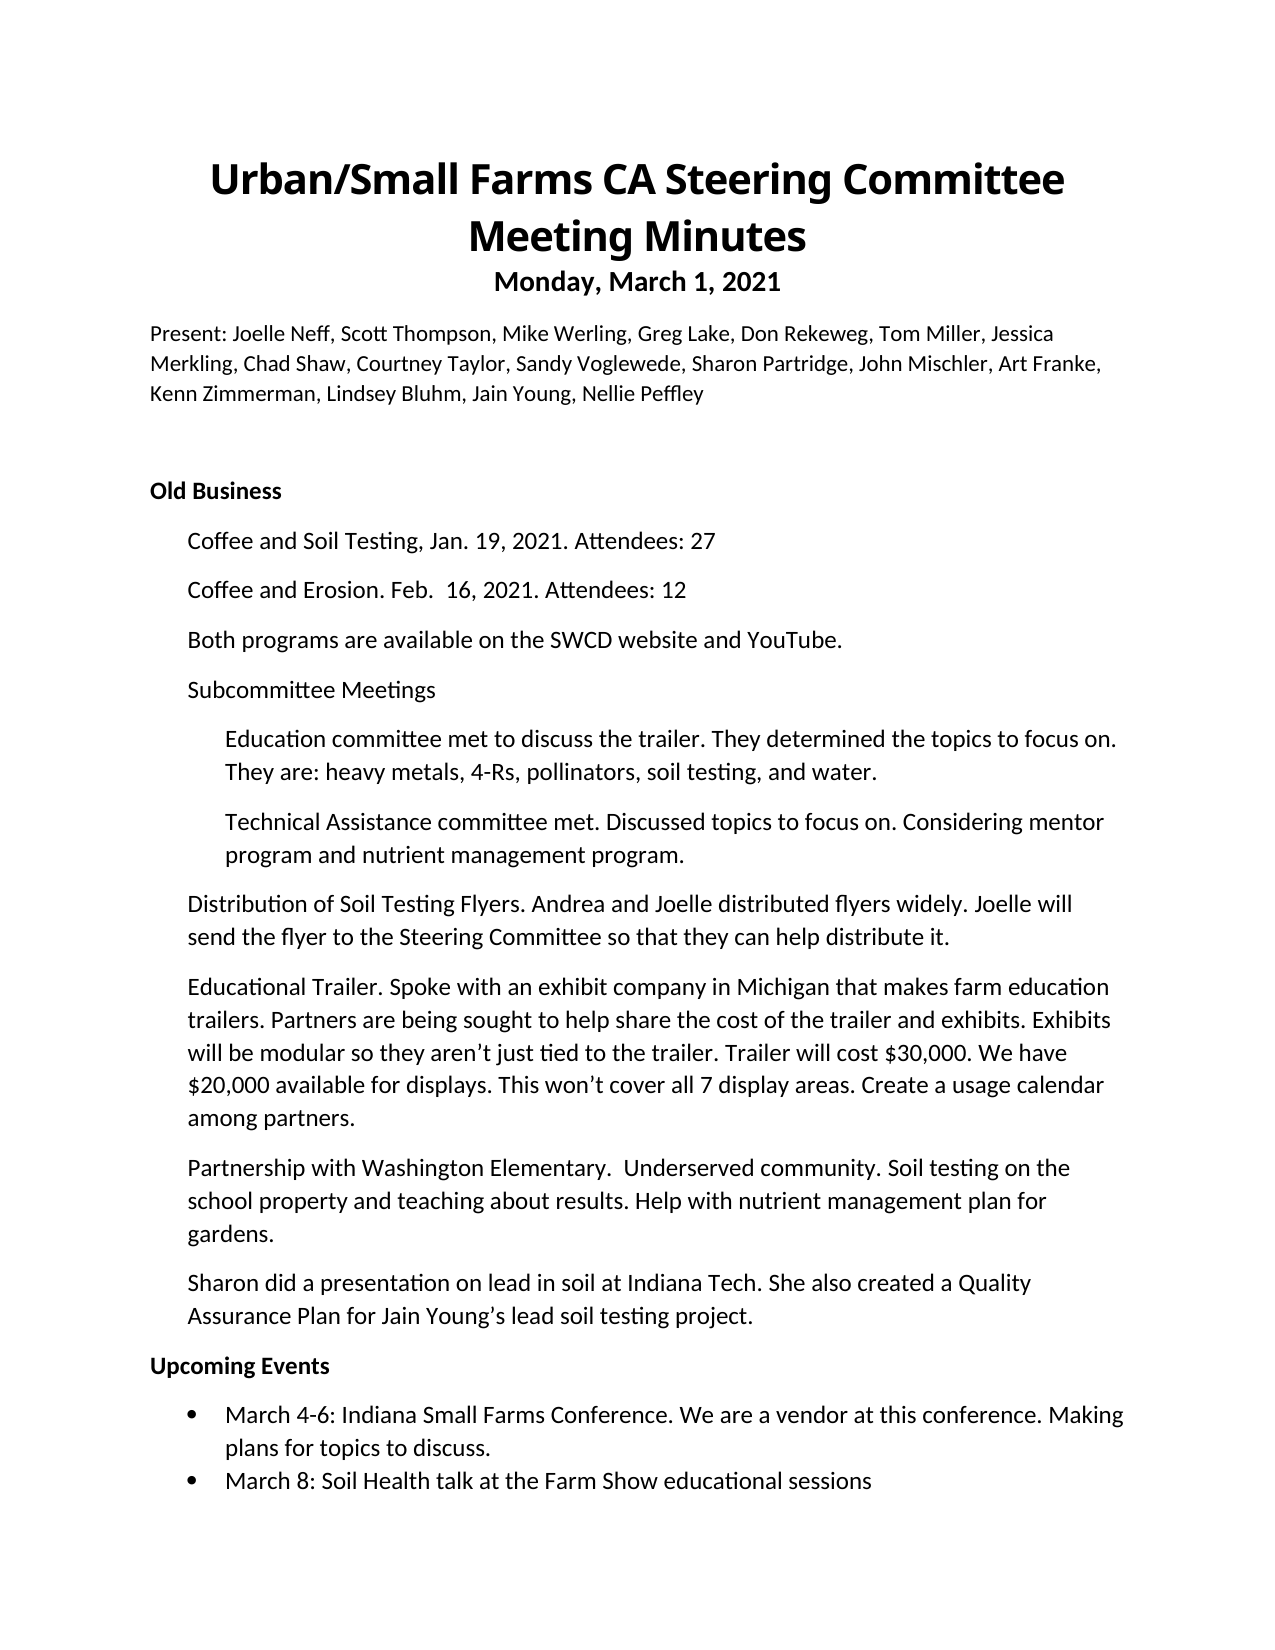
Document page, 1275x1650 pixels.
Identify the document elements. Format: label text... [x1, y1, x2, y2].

text Subcommittee Meetings [187, 674, 1125, 704]
text Monday, March 1, 2021 [150, 263, 1125, 299]
text Present: Joelle Neff, Scott Thompson, Mike Werling, Greg Lake, Don Rekeweg, Tom Miller, Jessica Merkling, Chad Shaw, Courtney Taylor, Sandy Voglewede, Sharon Partridge, John Mischler, Art Franke, Kenn Zimmerman, Lindsey Bluhm, Jain Young, Nellie Peffley [150, 319, 1125, 407]
text Partnership with Washington Elementary. Underserved community. Soil testing on the school property and teaching about results. Help with nutrient management plan for gardens. [187, 1152, 1125, 1248]
title Urban/Small Farms CA Steering Committee Meeting Minutes [150, 150, 1125, 263]
text Distribution of Soil Testing Flyers. Andrea and Joelle distributed flyers widely. Joelle will send the flyer to the Steering Committee so that they can help distribute it. [187, 888, 1125, 952]
text Sharon did a presentation on lead in soil at Indiana Tech. She also created a Quality Assurance Plan for Jain Young’s lead soil testing project. [187, 1268, 1125, 1331]
text Educational Trailer. Spoke with an exhibit company in Michigan that makes farm education trailers. Partners are being sought to help share the cost of the trailer and exhibits. Exhibits will be modular so they aren’t just tied to the trailer. Trailer will cost $30,000. We have $20,000 available for displays. This won’t cover all 7 display areas. Create a usage calendar among partners. [187, 971, 1125, 1133]
text Both programs are available on the SWCD website and YouTube. [187, 624, 1125, 655]
text Coffee and Erosion. Feb. 16, 2021. Attendees: 12 [187, 575, 1125, 605]
list March 8: Soil Health talk at the Farm Show educational sessions [187, 1466, 1125, 1496]
text Technical Assistance committee met. Discussed topics to focus on. Considering mentor program and nutrient management program. [225, 806, 1125, 869]
text Old Business [150, 476, 1125, 506]
list March 4-6: Indiana Small Farms Conference. We are a vendor at this conference. Making plans for topics to discuss. [187, 1400, 1125, 1463]
text Upcoming Events [150, 1350, 1125, 1381]
text Coffee and Soil Testing, Jan. 19, 2021. Attendees: 27 [187, 525, 1125, 556]
text Education committee met to discuss the trailer. They determined the topics to focus on. They are: heavy metals, 4-Rs, pollinators, soil testing, and water. [225, 723, 1125, 787]
